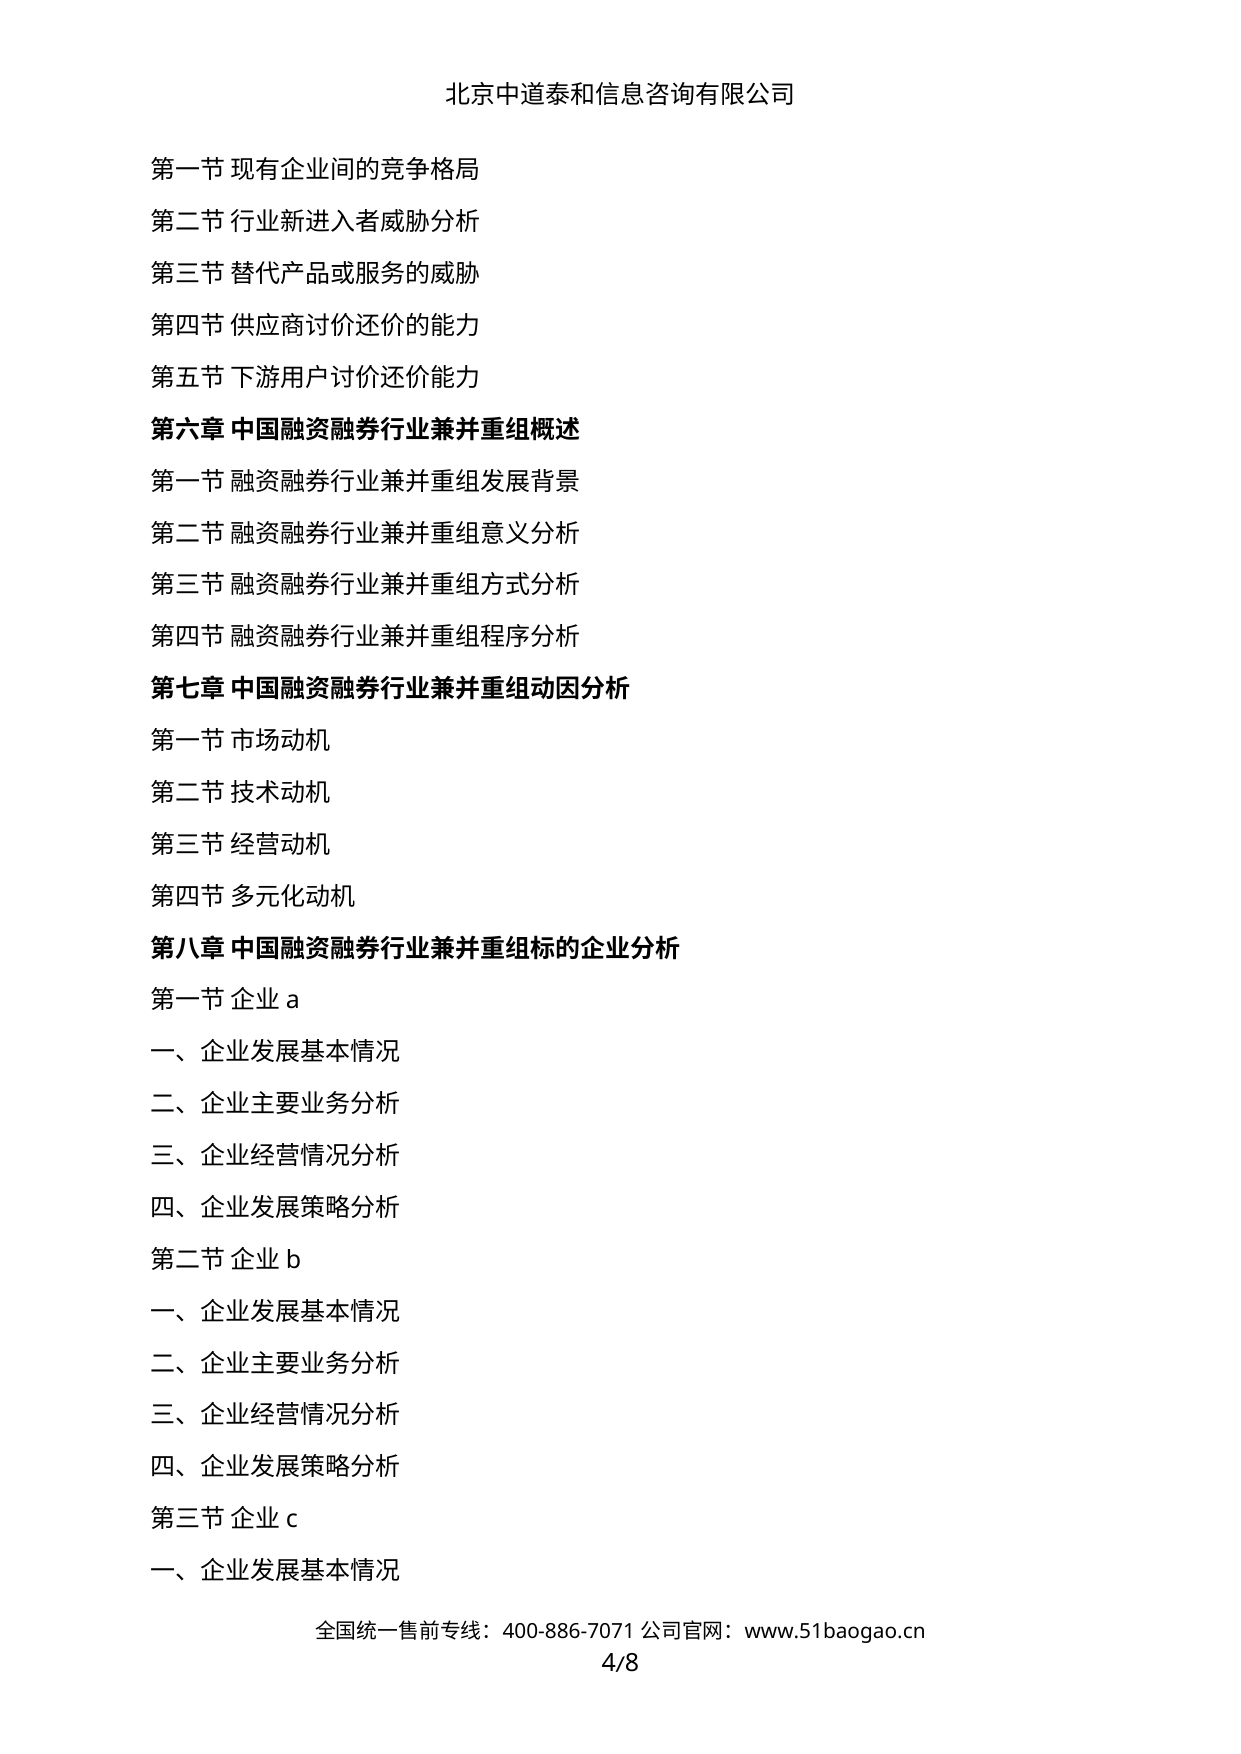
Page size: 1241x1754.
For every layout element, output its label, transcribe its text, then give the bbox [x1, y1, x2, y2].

text 第一节 企业a [150, 980, 1090, 1016]
text 第五节 下游用户讨价还价能力 [150, 357, 1090, 394]
text 第六章 中国融资融券行业兼并重组概述 [150, 409, 1090, 446]
text 第三节 融资融券行业兼并重组方式分析 [150, 565, 1090, 601]
text 第四节 多元化动机 [150, 876, 1090, 912]
text 第七章 中国融资融券行业兼并重组动因分析 [150, 669, 1090, 705]
text 四、企业发展策略分析 [150, 1447, 1090, 1483]
text 第三节 替代产品或服务的威胁 [150, 254, 1090, 290]
text 一、企业发展基本情况 [150, 1551, 1090, 1587]
text 第八章 中国融资融券行业兼并重组标的企业分析 [150, 928, 1090, 964]
text 第一节 现有企业间的竞争格局 [150, 150, 1090, 186]
text 一、企业发展基本情况 [150, 1032, 1090, 1068]
text 第一节 融资融券行业兼并重组发展背景 [150, 461, 1090, 497]
text 第四节 供应商讨价还价的能力 [150, 306, 1090, 342]
text 四、企业发展策略分析 [150, 1187, 1090, 1224]
text 第二节 企业b [150, 1239, 1090, 1276]
text 第二节 技术动机 [150, 772, 1090, 809]
text 第一节 市场动机 [150, 721, 1090, 757]
text 三、企业经营情况分析 [150, 1136, 1090, 1172]
text 三、企业经营情况分析 [150, 1395, 1090, 1431]
text 二、企业主要业务分析 [150, 1343, 1090, 1379]
text 第二节 行业新进入者威胁分析 [150, 202, 1090, 238]
text 第三节 企业c [150, 1499, 1090, 1535]
text 第三节 经营动机 [150, 824, 1090, 861]
text 第二节 融资融券行业兼并重组意义分析 [150, 513, 1090, 549]
text 一、企业发展基本情况 [150, 1291, 1090, 1327]
text 第四节 融资融券行业兼并重组程序分析 [150, 617, 1090, 653]
text 二、企业主要业务分析 [150, 1084, 1090, 1120]
